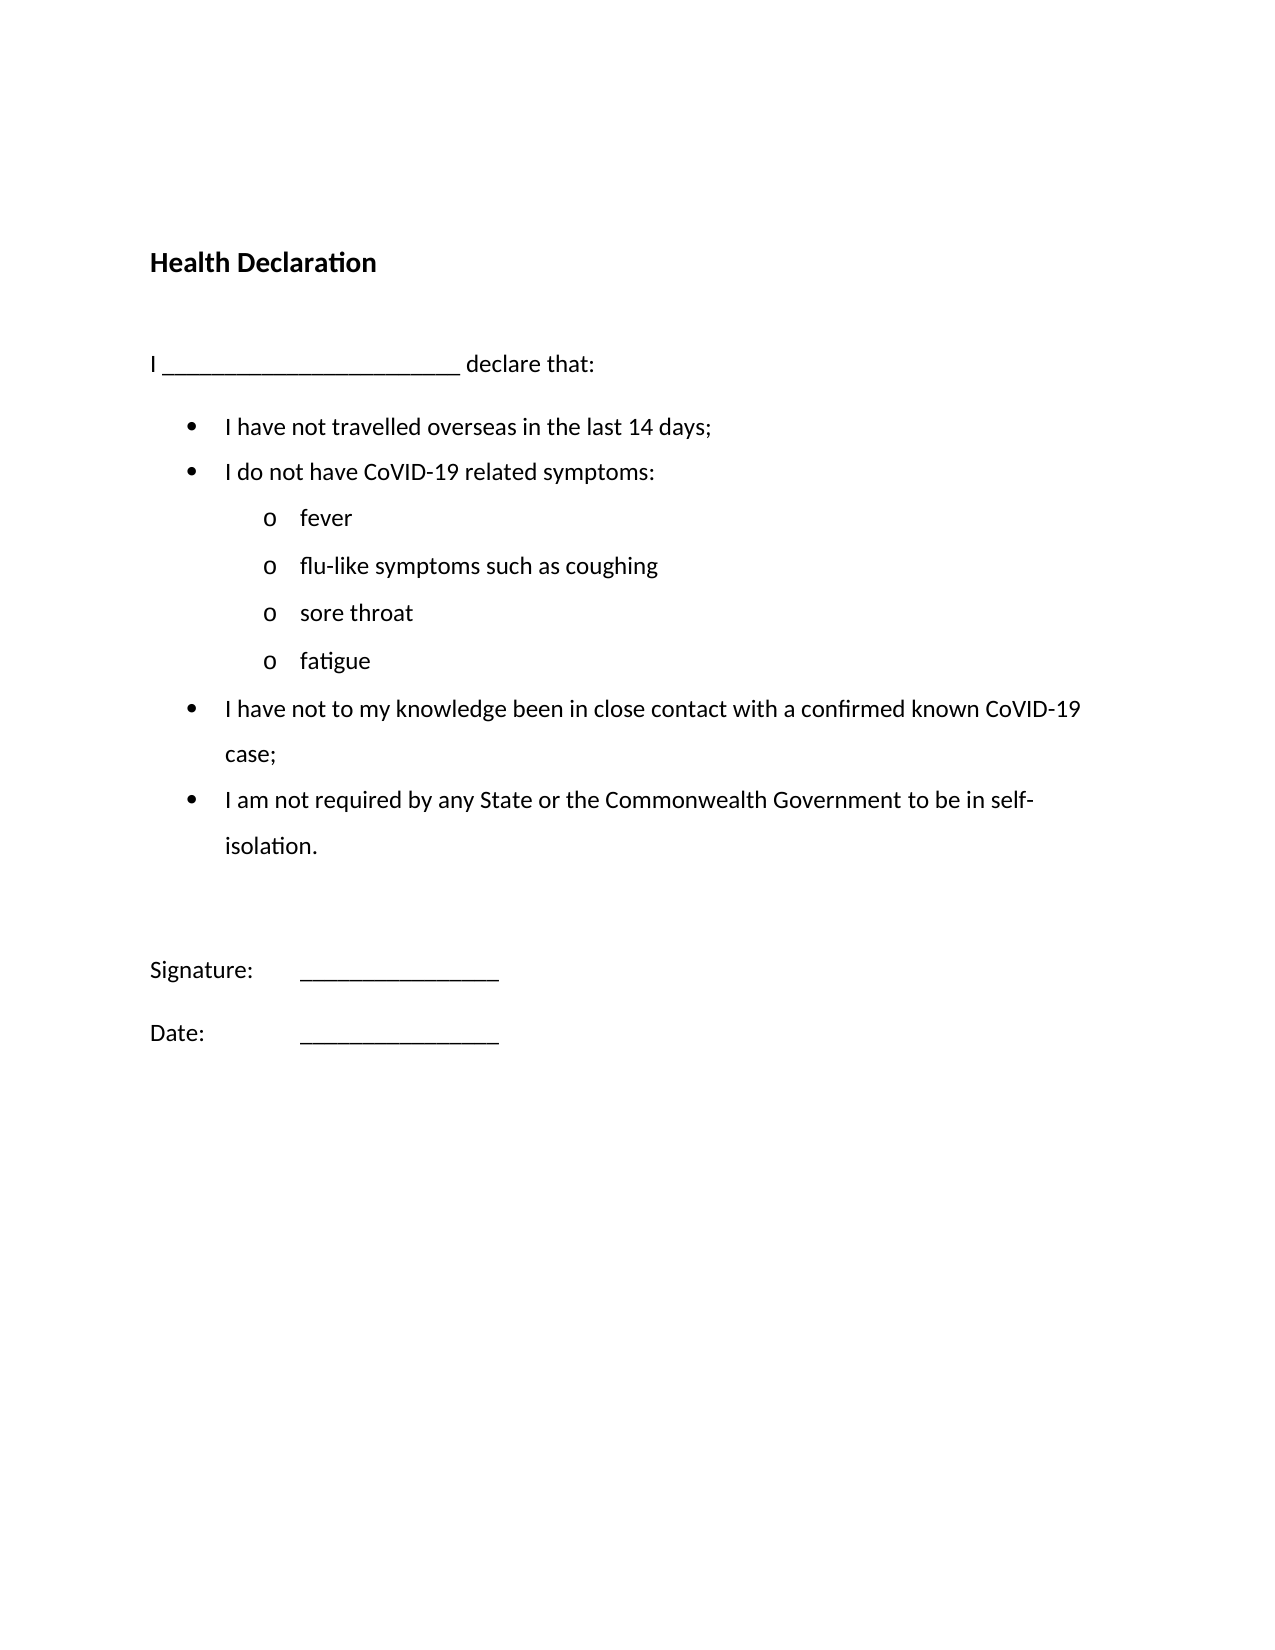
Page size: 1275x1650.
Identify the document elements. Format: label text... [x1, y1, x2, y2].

text Health Declaration [150, 244, 1125, 279]
list I do not have CoVID-19 related symptoms: [187, 457, 1125, 487]
list I am not required by any State or the Commonwealth Government to be in self-isolation. [187, 784, 1125, 860]
list I have not travelled overseas in the last 14 days; [187, 411, 1125, 441]
list fatigue [262, 645, 1125, 677]
list I have not to my knowledge been in close contact with a confirmed known CoVID-19 case; [187, 693, 1125, 769]
text I ________________________ declare that: [150, 348, 1125, 379]
text Signature: ________________ [150, 955, 1125, 985]
list fever [262, 502, 1125, 534]
list sore throat [262, 597, 1125, 629]
text Date: ________________ [150, 1017, 1125, 1048]
list flu-like symptoms such as coughing [262, 550, 1125, 582]
